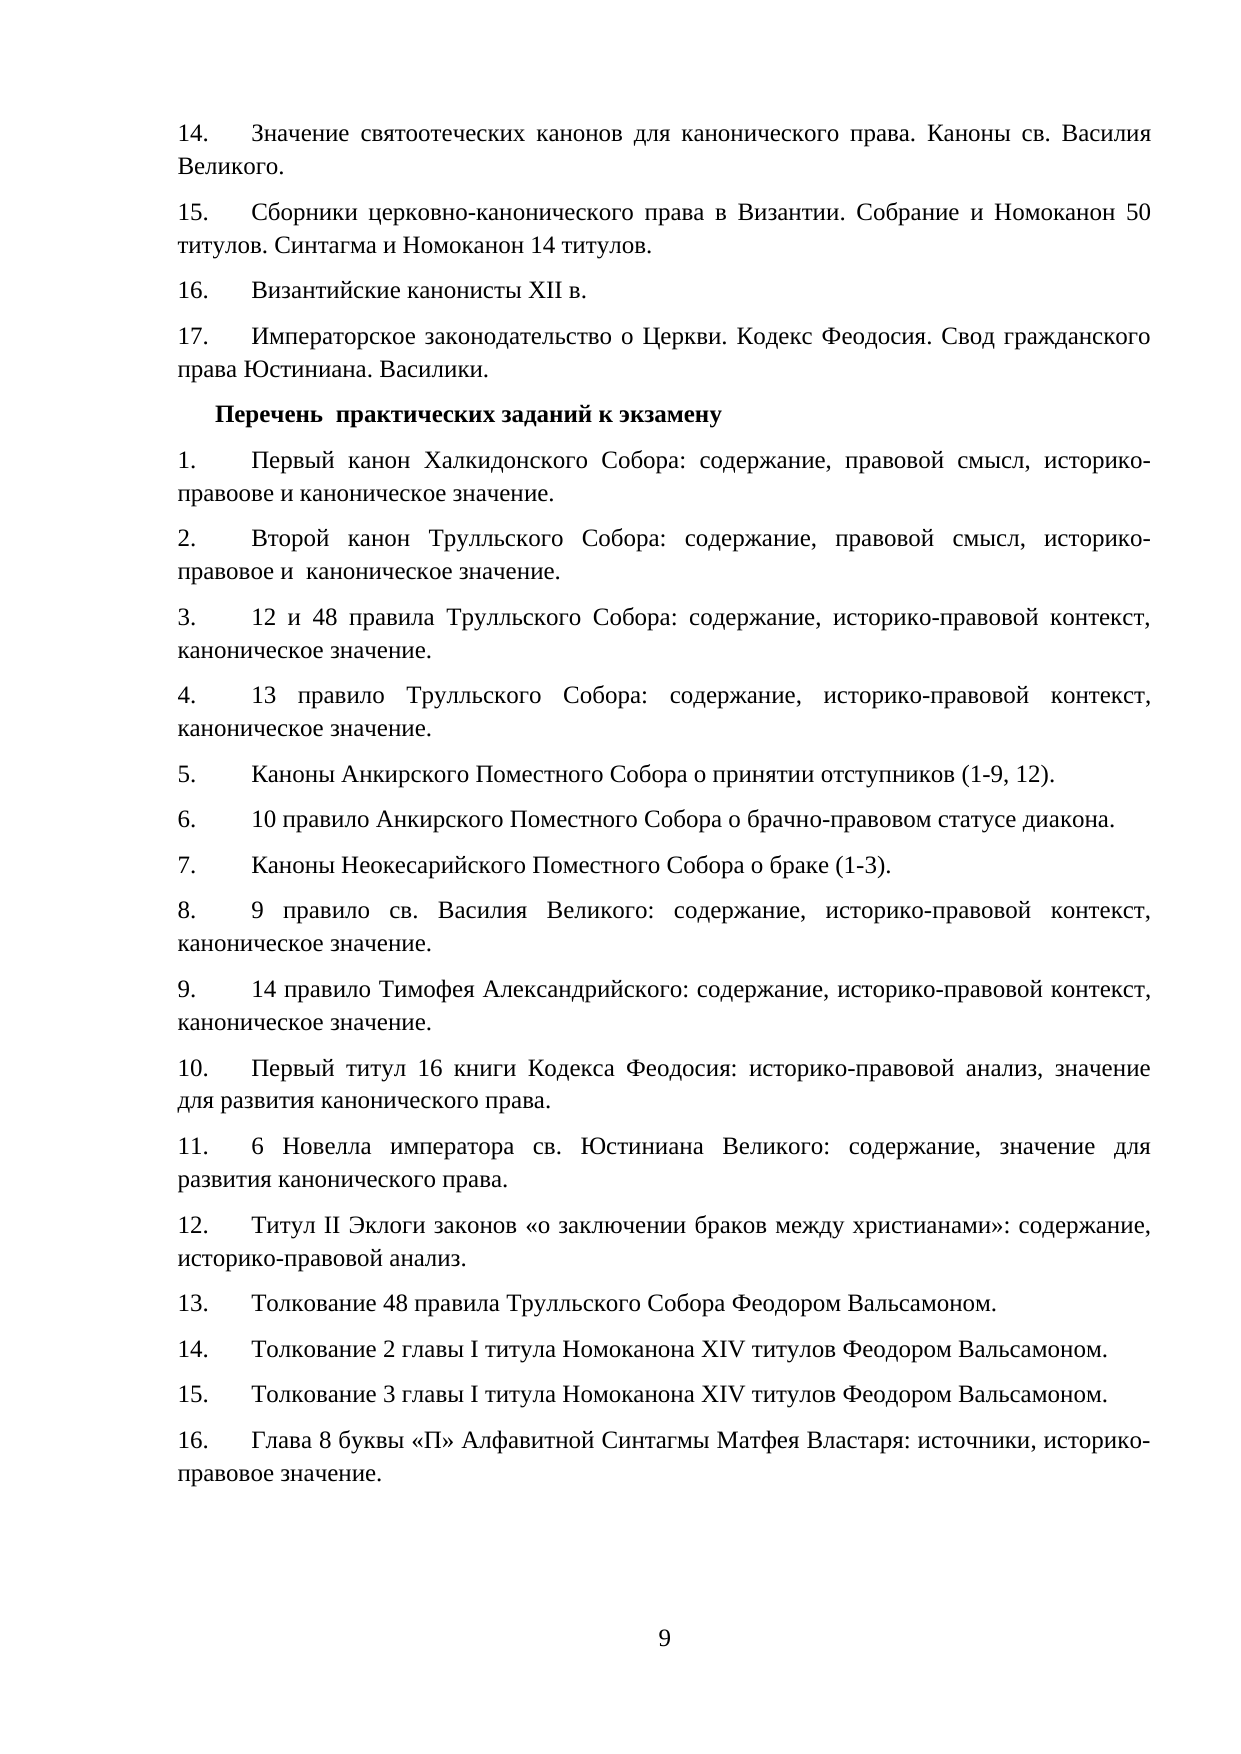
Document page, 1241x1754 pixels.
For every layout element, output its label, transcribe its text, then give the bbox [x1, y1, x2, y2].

list 6 Новелла императора св. Юстиниана Великого: содержание, значение для развития канонического права. [177, 1131, 1152, 1193]
list Каноны Анкирского Поместного Собора о принятии отступников (1-9, 12). [177, 759, 1152, 788]
list Толкование 2 главы I титула Номоканона XIV титулов Феодором Вальсамоном. [177, 1334, 1152, 1362]
list Титул II Эклоги законов «о заключении браков между христианами»: содержание, историко-правовой анализ. [177, 1210, 1152, 1271]
list Второй канон Трулльского Собора: содержание, правовой смысл, историко-правовое и каноническое значение. [177, 523, 1152, 585]
list 13 правило Трулльского Собора: содержание, историко-правовой контекст, каноническое значение. [177, 680, 1152, 742]
list Глава 8 буквы «П» Алфавитной Синтагмы Матфея Властаря: источники, историко-правовое значение. [177, 1425, 1152, 1487]
list Сборники церковно-канонического права в Византии. Собрание и Номоканон 50 титулов. Синтагма и Номоканон 14 титулов. [177, 197, 1152, 258]
list Первый канон Халкидонского Собора: содержание, правовой смысл, историко-правоове и каноническое значение. [177, 445, 1152, 507]
list Каноны Неокесарийского Поместного Собора о браке (1-3). [177, 850, 1152, 879]
list Первый титул 16 книги Кодекса Феодосия: историко-правовой анализ, значение для развития канонического права. [177, 1053, 1152, 1114]
list 12 и 48 правила Трулльского Собора: содержание, историко-правовой контекст, каноническое значение. [177, 602, 1152, 664]
list Значение святоотеческих канонов для канонического права. Каноны св. Василия Великого. [177, 118, 1152, 180]
subtitle Перечень практических заданий к экзамену [215, 399, 1152, 428]
list Императорское законодательство о Церкви. Кодекс Феодосия. Свод гражданского права Юстиниана. Василики. [177, 321, 1152, 382]
list 14 правило Тимофея Александрийского: содержание, историко-правовой контекст, каноническое значение. [177, 974, 1152, 1036]
list Византийские канонисты XII в. [177, 275, 1152, 304]
list 9 правило св. Василия Великого: содержание, историко-правовой контекст, каноническое значение. [177, 896, 1152, 957]
list Толкование 48 правила Трулльского Собора Феодором Вальсамоном. [177, 1288, 1152, 1317]
list Толкование 3 главы I титула Номоканона XIV титулов Феодором Вальсамоном. [177, 1379, 1152, 1408]
list 10 правило Анкирского Поместного Собора о брачно-правовом статусе диакона. [177, 804, 1152, 833]
